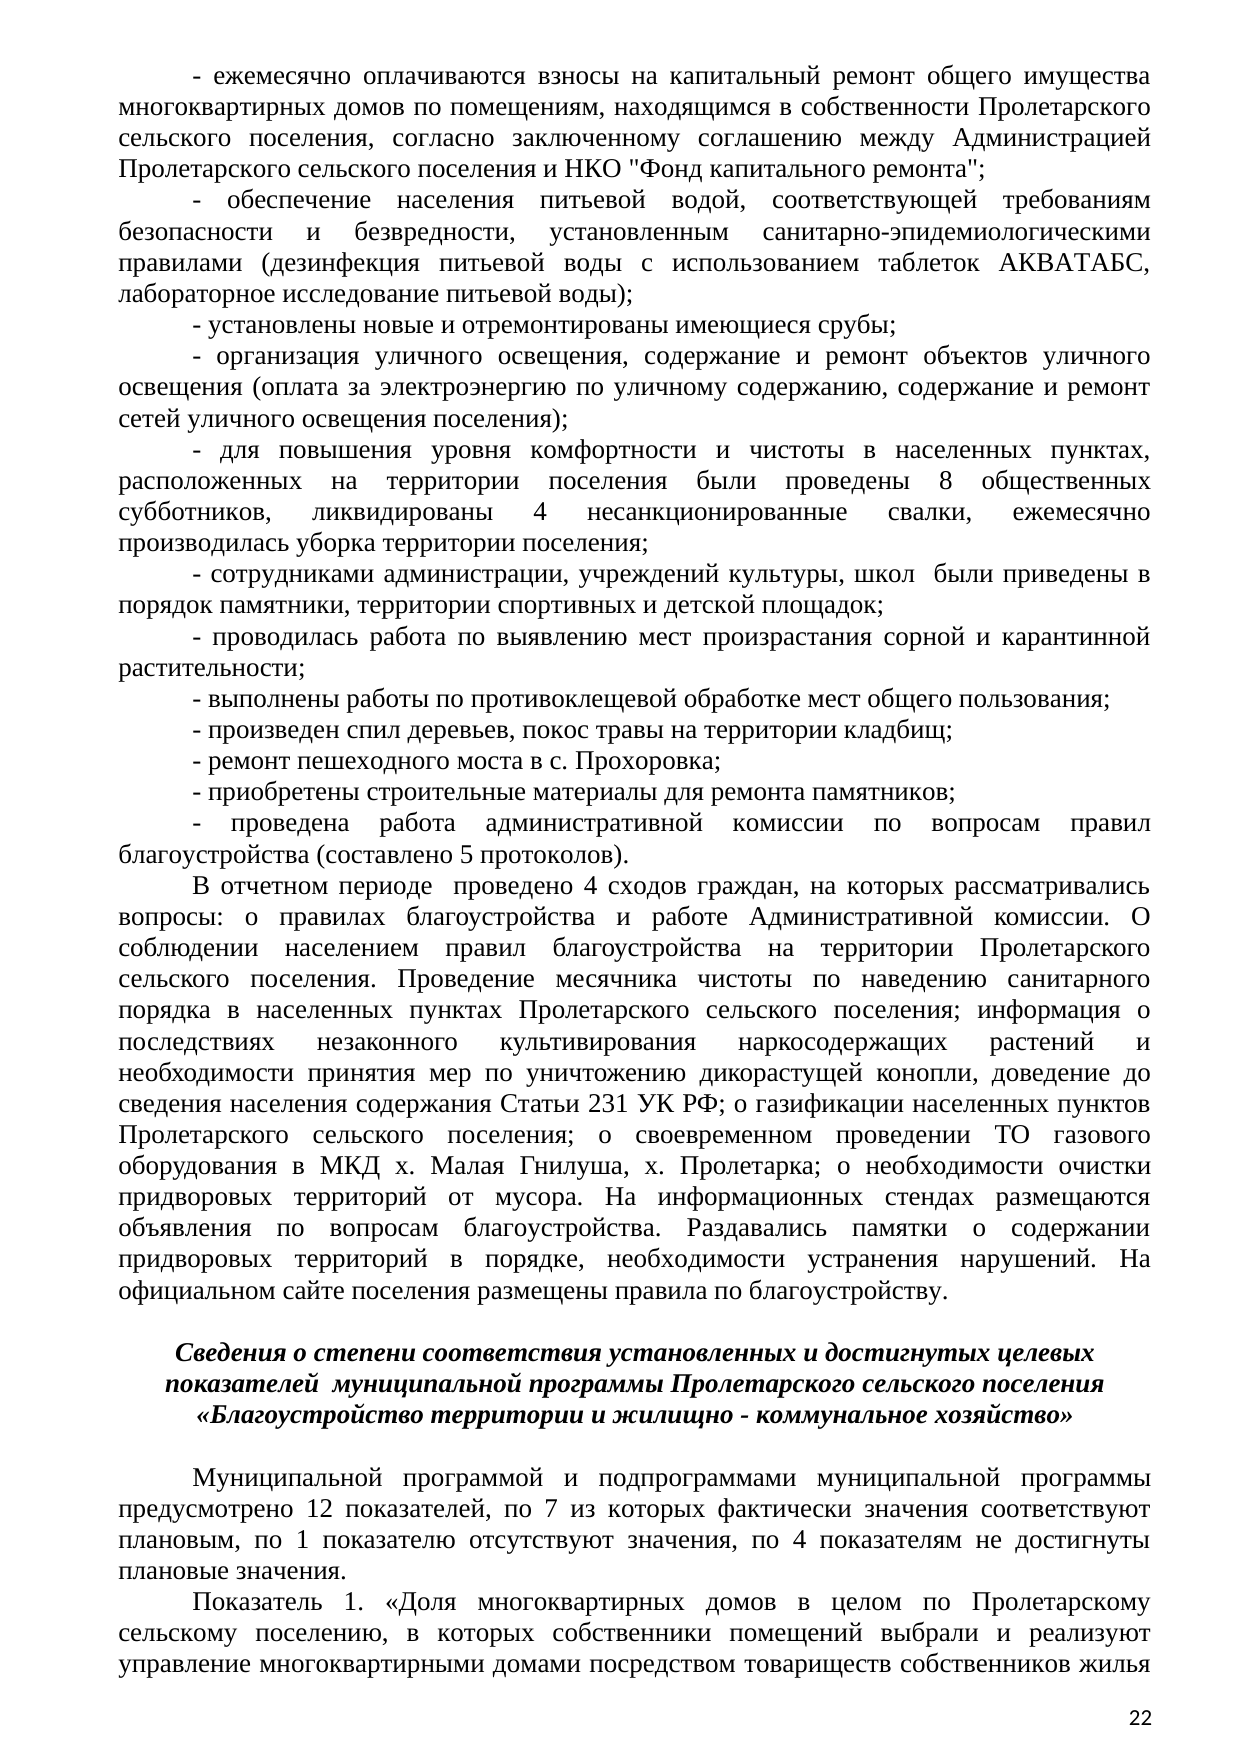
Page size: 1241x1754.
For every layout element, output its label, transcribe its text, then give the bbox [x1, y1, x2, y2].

text - проведена работа административной комиссии по вопросам правил благоустройства (составлено 5 протоколов). [118, 807, 1152, 869]
text «Благоустройство территории и жилищно - коммунальное хозяйство» [118, 1398, 1152, 1429]
text Муниципальной программой и подпрограммами муниципальной программы предусмотрено 12 показателей, по 7 из которых фактически значения соответствуют плановым, по 1 показателю отсутствуют значения, по 4 показателям не достигнуты плановые значения. [118, 1461, 1152, 1585]
text - проводилась работа по выявлению мест произрастания сорной и карантинной растительности; [118, 620, 1152, 682]
text - сотрудниками администрации, учреждений культуры, школ были приведены в порядок памятники, территории спортивных и детской площадок; [118, 557, 1152, 620]
text - приобретены строительные материалы для ремонта памятников; [118, 775, 1152, 807]
text - для повышения уровня комфортности и чистоты в населенных пунктах, расположенных на территории поселения были проведены 8 общественных субботников, ликвидированы 4 несанкционированные свалки, ежемесячно производилась уборка территории поселения; [118, 433, 1152, 557]
text - ремонт пешеходного моста в с. Прохоровка; [118, 744, 1152, 775]
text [118, 1585, 1152, 1679]
text - ежемесячно оплачиваются взносы на капитальный ремонт общего имущества многоквартирных домов по помещениям, находящимся в собственности Пролетарского сельского поселения, согласно заключенному соглашению между Администрацией Пролетарского сельского поселения и НКО "Фонд капитального ремонта"; [118, 59, 1152, 184]
text - выполнены работы по противоклещевой обработке мест общего пользования; [118, 682, 1152, 713]
text - установлены новые и отремонтированы имеющиеся срубы; [118, 308, 1152, 339]
text Сведения о степени соответствия установленных и достигнутых целевых показателей муниципальной программы Пролетарского сельского поселения [118, 1336, 1152, 1398]
text - организация уличного освещения, содержание и ремонт объектов уличного освещения (оплата за электроэнергию по уличному содержанию, содержание и ремонт сетей уличного освещения поселения); [118, 339, 1152, 433]
text - произведен спил деревьев, покос травы на территории кладбищ; [118, 713, 1152, 744]
text В отчетном периоде проведено 4 сходов граждан, на которых рассматривались вопросы: о правилах благоустройства и работе Административной комиссии. О соблюдении населением правил благоустройства на территории Пролетарского сельского поселения. Проведение месячника чистоты по наведению санитарного порядка в населенных пунктах Пролетарского сельского поселения; информация о последствиях незаконного культивирования наркосодержащих растений и необходимости принятия мер по уничтожению дикорастущей конопли, доведение до сведения населения содержания Статьи 231 УК РФ; о газификации населенных пунктов Пролетарского сельского поселения; о своевременном проведении ТО газового оборудования в МКД х. Малая Гнилуша, х. Пролетарка; о необходимости очистки придворовых территорий от мусора. На информационных стендах размещаются объявления по вопросам благоустройства. Раздавались памятки о содержании придворовых территорий в порядке, необходимости устранения нарушений. На официальном сайте поселения размещены правила по благоустройству. [118, 869, 1152, 1305]
text - обеспечение населения питьевой водой, соответствующей требованиям безопасности и безвредности, установленным санитарно-эпидемиологическими правилами (дезинфекция питьевой воды с использованием таблеток АКВАТАБС, лабораторное исследование питьевой воды); [118, 184, 1152, 308]
